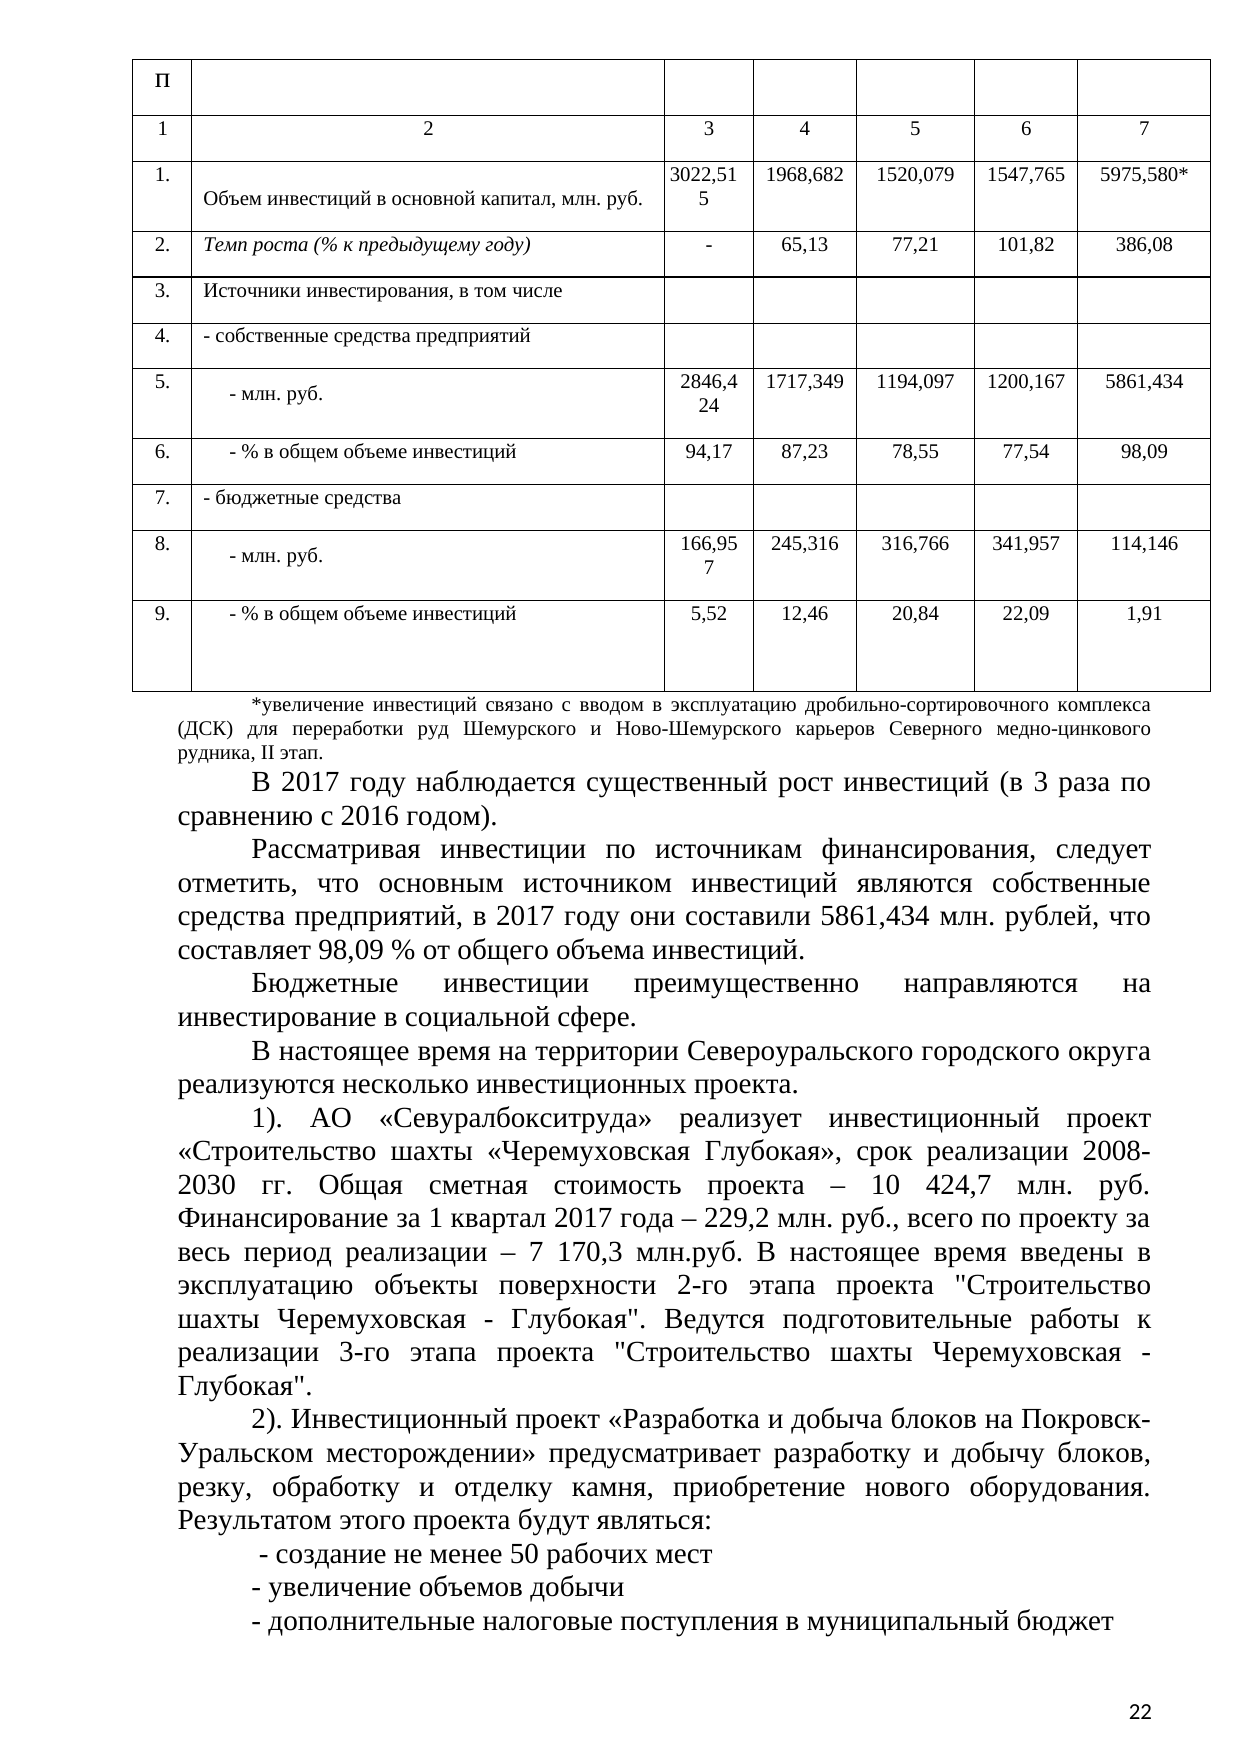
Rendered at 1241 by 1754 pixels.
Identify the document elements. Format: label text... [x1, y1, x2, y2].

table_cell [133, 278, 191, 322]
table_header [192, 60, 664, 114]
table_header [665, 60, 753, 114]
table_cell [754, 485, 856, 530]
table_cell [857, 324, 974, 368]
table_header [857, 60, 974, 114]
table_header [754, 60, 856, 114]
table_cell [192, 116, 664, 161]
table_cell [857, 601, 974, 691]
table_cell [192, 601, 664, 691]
text В 2017 году наблюдается существенный рост инвестиций (в 3 раза по сравнению с 2016 годом). [177, 764, 1152, 831]
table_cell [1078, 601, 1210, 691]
text - создание не менее 50 рабочих мест [177, 1536, 1152, 1569]
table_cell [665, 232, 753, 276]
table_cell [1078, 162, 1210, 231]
text 2). Инвестиционный проект «Разработка и добыча блоков на Покровск-Уральском месторождении» предусматривает разработку и добычу блоков, резку, обработку и отделку камня, приобретение нового оборудования. Результатом этого проекта будут являться: [177, 1402, 1152, 1536]
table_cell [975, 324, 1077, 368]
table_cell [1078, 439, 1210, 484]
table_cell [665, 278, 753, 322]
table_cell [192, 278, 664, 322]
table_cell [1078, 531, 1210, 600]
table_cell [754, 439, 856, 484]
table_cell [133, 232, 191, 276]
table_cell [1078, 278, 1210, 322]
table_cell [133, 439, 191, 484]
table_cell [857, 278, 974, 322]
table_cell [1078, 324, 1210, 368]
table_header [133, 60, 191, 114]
text *увеличение инвестиций связано с вводом в эксплуатацию дробильно-сортировочного комплекса (ДСК) для переработки руд Шемурского и Ново-Шемурского карьеров Северного медно-цинкового рудника, II этап. [177, 692, 1152, 764]
text Бюджетные инвестиции преимущественно направляются на инвестирование в социальной сфере. [177, 966, 1152, 1033]
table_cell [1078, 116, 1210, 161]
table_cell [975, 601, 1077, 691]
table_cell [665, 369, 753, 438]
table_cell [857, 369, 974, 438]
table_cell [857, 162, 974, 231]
text В настоящее время на территории Североуральского городского округа реализуются несколько инвестиционных проекта. [177, 1033, 1152, 1100]
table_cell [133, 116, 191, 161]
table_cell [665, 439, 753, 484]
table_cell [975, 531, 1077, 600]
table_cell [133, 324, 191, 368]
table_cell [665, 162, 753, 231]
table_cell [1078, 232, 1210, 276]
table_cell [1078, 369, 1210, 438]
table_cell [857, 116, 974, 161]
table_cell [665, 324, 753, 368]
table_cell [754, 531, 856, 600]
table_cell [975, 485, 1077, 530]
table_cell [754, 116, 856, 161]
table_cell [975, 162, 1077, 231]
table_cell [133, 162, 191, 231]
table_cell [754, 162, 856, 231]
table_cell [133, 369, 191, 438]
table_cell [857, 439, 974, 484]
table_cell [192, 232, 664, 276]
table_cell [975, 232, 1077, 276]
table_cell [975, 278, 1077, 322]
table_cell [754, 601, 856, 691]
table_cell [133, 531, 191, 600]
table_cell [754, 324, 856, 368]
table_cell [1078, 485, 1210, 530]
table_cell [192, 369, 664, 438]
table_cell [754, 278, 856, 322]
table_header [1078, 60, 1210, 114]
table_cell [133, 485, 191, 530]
text Рассматривая инвестиции по источникам финансирования, следует отметить, что основным источником инвестиций являются собственные средства предприятий, в 2017 году они составили 5861,434 млн. рублей, что составляет 98,09 % от общего объема инвестиций. [177, 831, 1152, 966]
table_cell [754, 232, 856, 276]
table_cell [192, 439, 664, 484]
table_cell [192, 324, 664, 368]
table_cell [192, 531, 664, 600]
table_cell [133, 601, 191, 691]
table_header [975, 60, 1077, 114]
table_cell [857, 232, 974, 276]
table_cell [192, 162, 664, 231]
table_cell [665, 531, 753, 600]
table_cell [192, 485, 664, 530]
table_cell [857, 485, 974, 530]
text - дополнительные налоговые поступления в муниципальный бюджет [177, 1603, 1152, 1636]
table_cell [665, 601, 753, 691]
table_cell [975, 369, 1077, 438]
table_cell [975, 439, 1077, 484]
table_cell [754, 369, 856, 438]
text - увеличение объемов добычи [177, 1569, 1152, 1603]
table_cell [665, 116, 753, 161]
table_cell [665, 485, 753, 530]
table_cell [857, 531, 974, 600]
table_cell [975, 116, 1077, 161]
text 1). АО «Севуралбокситруда» реализует инвестиционный проект «Строительство шахты «Черемуховская Глубокая», срок реализации 2008-2030 гг. Общая сметная стоимость проекта – 10 424,7 млн. руб. Финансирование за 1 квартал 2017 года – 229,2 млн. руб., всего по проекту за весь период реализации – 7 170,3 млн.руб. В настоящее время введены в эксплуатацию объекты поверхности 2-го этапа проекта "Строительство шахты Черемуховская - Глубокая". Ведутся подготовительные работы к реализации 3-го этапа проекта "Строительство шахты Черемуховская - Глубокая". [177, 1100, 1152, 1402]
